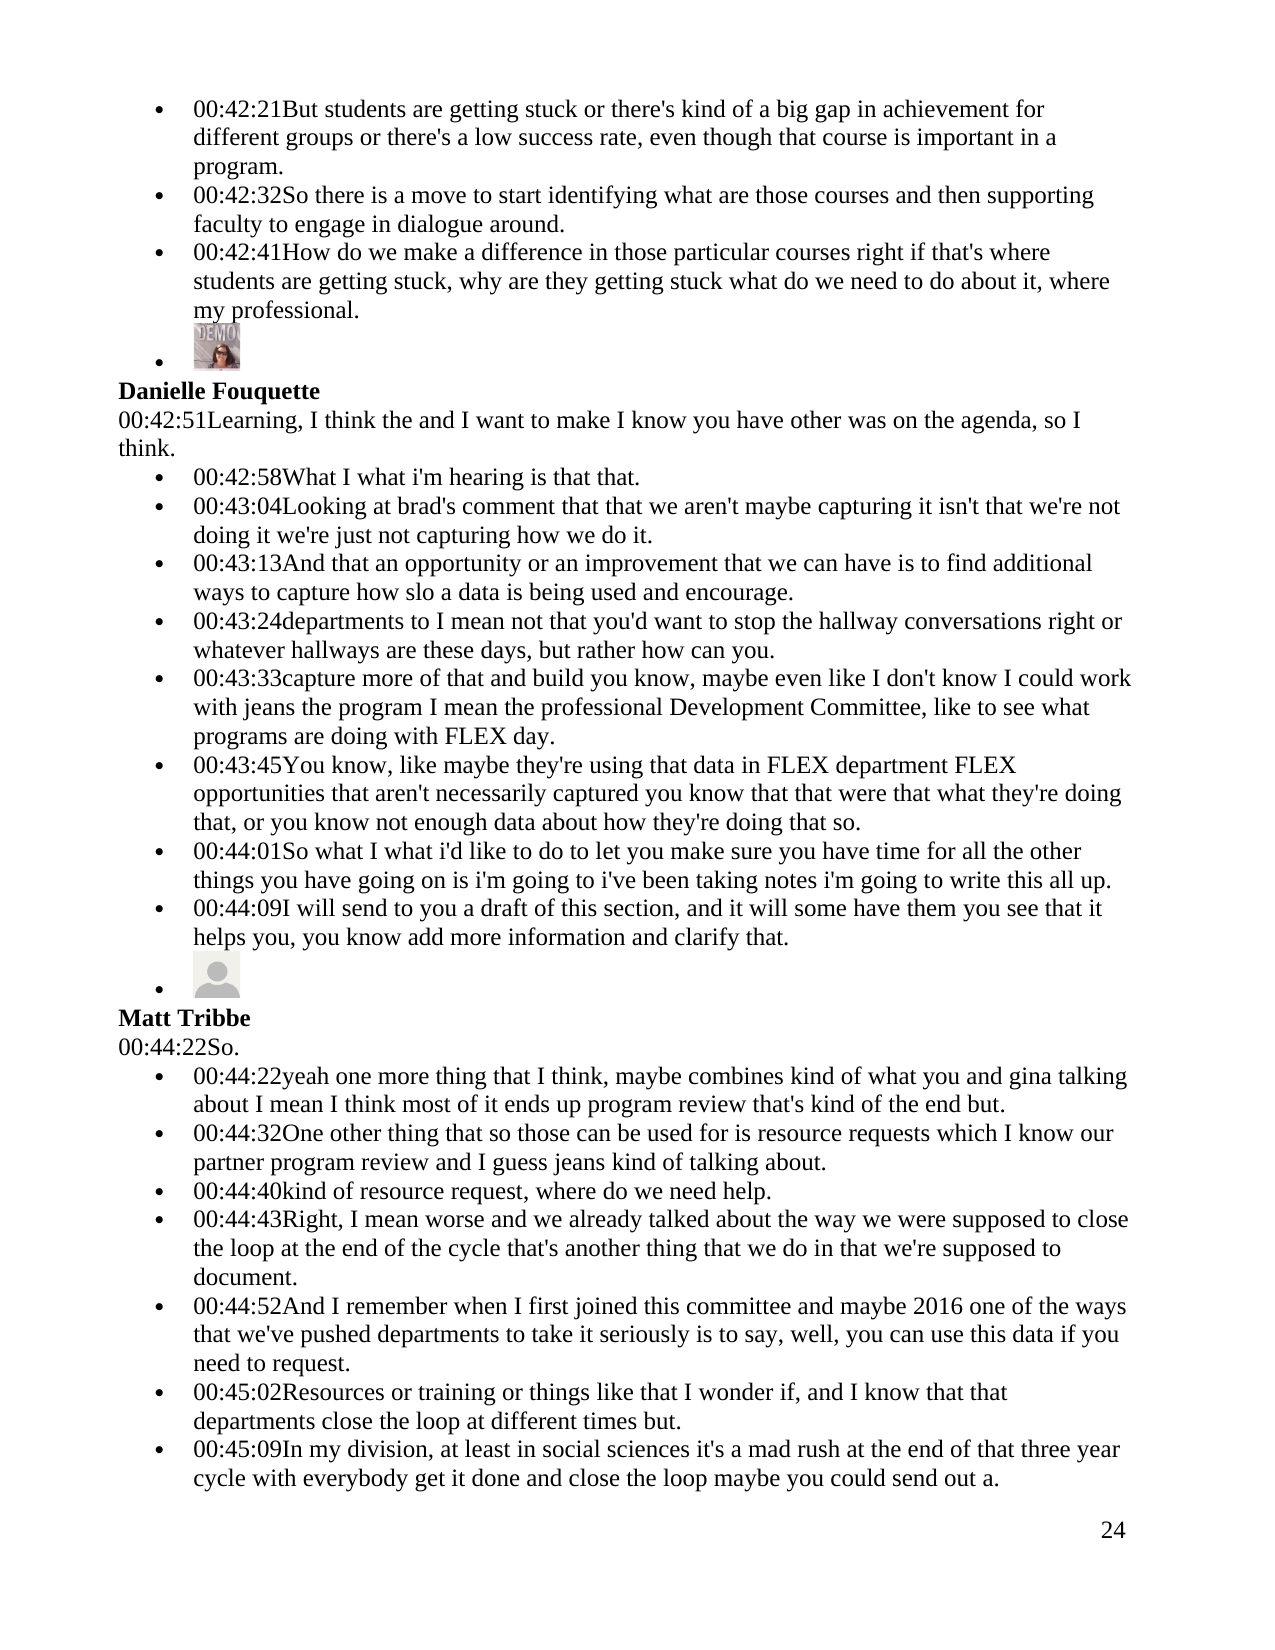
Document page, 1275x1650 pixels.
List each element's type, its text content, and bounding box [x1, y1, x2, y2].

list 00:43:24departments to I mean not that you'd want to stop the hallway conversations right or whatever hallways are these days, but rather how can you. [156, 606, 1134, 663]
list 00:42:58What I what i'm hearing is that that. [156, 462, 1134, 491]
list 00:44:43Right, I mean worse and we already talked about the way we were supposed to close the loop at the end of the cycle that's another thing that we do in that we're supposed to document. [156, 1204, 1134, 1291]
list 00:43:45You know, like maybe they're using that data in FLEX department FLEX opportunities that aren't necessarily captured you know that that were that what they're doing that, or you know not enough data about how they're doing that so. [156, 750, 1134, 836]
list 00:44:09I will send to you a draft of this section, and it will some have them you see that it helps you, you know add more information and clarify that. [156, 893, 1134, 951]
list 00:42:32So there is a move to start identifying what are those courses and then supporting faculty to engage in dialogue around. [156, 180, 1134, 237]
list 00:45:02Resources or training or things like that I wonder if, and I know that that departments close the loop at different times but. [156, 1377, 1134, 1434]
list 00:43:33capture more of that and build you know, maybe even like I don't know I could work with jeans the program I mean the professional Development Committee, like to see what programs are doing with FLEX day. [156, 663, 1134, 750]
list 00:42:21But students are getting stuck or there's kind of a big gap in achievement for different groups or there's a low success rate, even though that course is important in a program. [156, 94, 1134, 180]
list 00:43:04Looking at brad's comment that that we aren't maybe capturing it isn't that we're not doing it we're just not capturing how we do it. [156, 491, 1134, 548]
text 00:42:51Learning, I think the and I want to make I know you have other was on the agenda, so I think. [118, 405, 1134, 462]
list 00:44:40kind of resource request, where do we need help. [156, 1176, 1134, 1204]
list 00:43:13And that an opportunity or an improvement that we can have is to find additional ways to capture how slo a data is being used and encourage. [156, 548, 1134, 606]
text Matt Tribbe [118, 1003, 1134, 1032]
list 00:44:32One other thing that so those can be used for is resource requests which I know our partner program review and I guess jeans kind of talking about. [156, 1118, 1134, 1176]
list 00:42:41How do we make a difference in those particular courses right if that's where students are getting stuck, why are they getting stuck what do we need to do about it, where my professional. [156, 237, 1134, 324]
list 00:44:52And I remember when I first joined this committee and maybe 2016 one of the ways that we've pushed departments to take it seriously is to say, well, you can use this data if you need to request. [156, 1291, 1134, 1377]
text Danielle Fouquette [118, 376, 1134, 405]
list 00:45:09In my division, at least in social sciences it's a mad rush at the end of that three year cycle with everybody get it done and close the loop maybe you could send out a. [156, 1434, 1134, 1492]
list 00:44:22yeah one more thing that I think, maybe combines kind of what you and gina talking about I mean I think most of it ends up program review that's kind of the end but. [156, 1061, 1134, 1118]
picture [193, 951, 241, 998]
picture [193, 323, 241, 371]
text 00:44:22So. [118, 1032, 1134, 1061]
list 00:44:01So what I what i'd like to do to let you make sure you have time for all the other things you have going on is i'm going to i've been taking notes i'm going to write this all up. [156, 836, 1134, 893]
